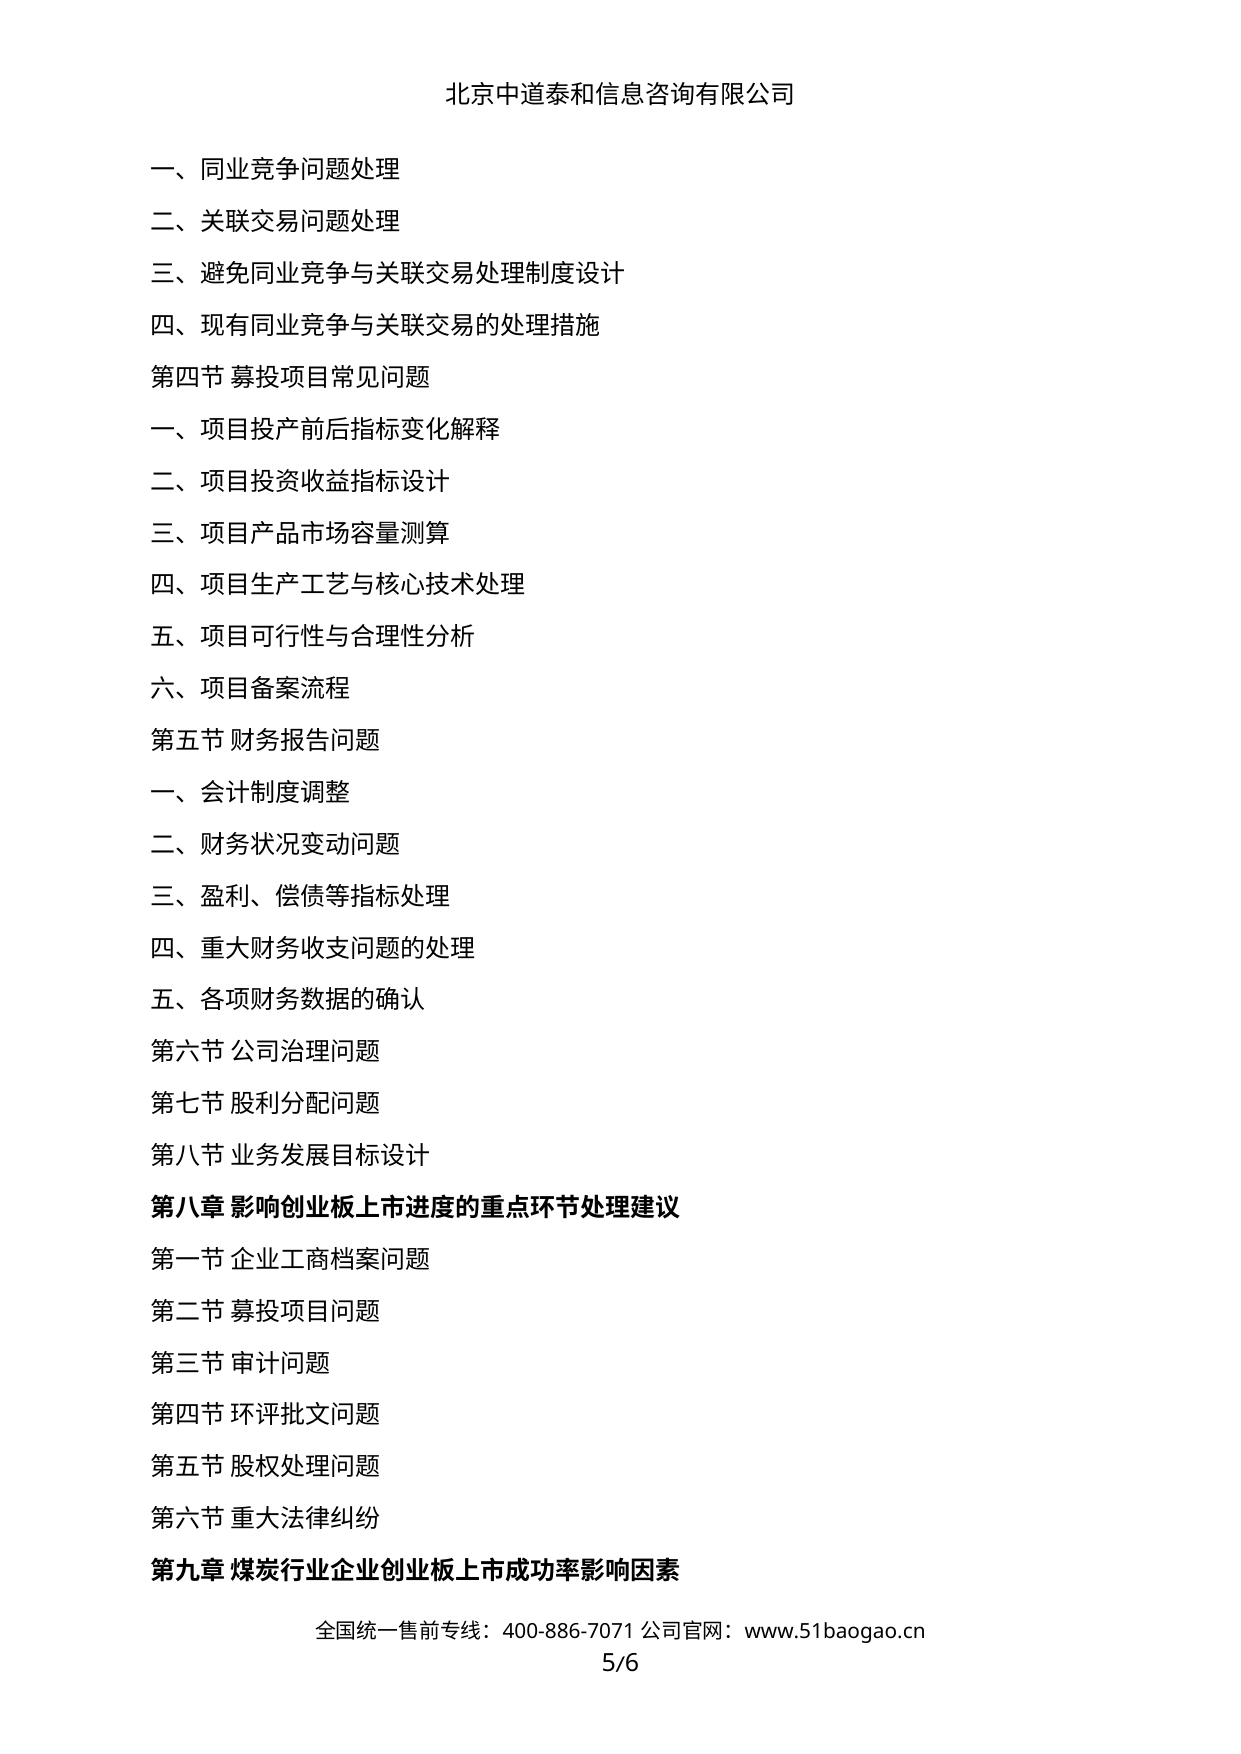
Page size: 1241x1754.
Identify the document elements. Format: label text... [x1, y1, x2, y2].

text 第五节 财务报告问题 [150, 721, 1090, 757]
text 三、避免同业竞争与关联交易处理制度设计 [150, 254, 1090, 290]
text 五、项目可行性与合理性分析 [150, 617, 1090, 653]
text 第三节 审计问题 [150, 1343, 1090, 1379]
text 一、会计制度调整 [150, 772, 1090, 809]
text 二、财务状况变动问题 [150, 824, 1090, 861]
text 第二节 募投项目问题 [150, 1291, 1090, 1327]
text 第九章 煤炭行业企业创业板上市成功率影响因素 [150, 1551, 1090, 1587]
text 第六节 公司治理问题 [150, 1032, 1090, 1068]
text 第五节 股权处理问题 [150, 1447, 1090, 1483]
text 六、项目备案流程 [150, 669, 1090, 705]
text 五、各项财务数据的确认 [150, 980, 1090, 1016]
text 四、重大财务收支问题的处理 [150, 928, 1090, 964]
text 第一节 企业工商档案问题 [150, 1239, 1090, 1276]
text 四、现有同业竞争与关联交易的处理措施 [150, 306, 1090, 342]
text 一、项目投产前后指标变化解释 [150, 409, 1090, 446]
text 二、关联交易问题处理 [150, 202, 1090, 238]
text 三、项目产品市场容量测算 [150, 513, 1090, 549]
text 第六节 重大法律纠纷 [150, 1499, 1090, 1535]
text 二、项目投资收益指标设计 [150, 461, 1090, 497]
text 一、同业竞争问题处理 [150, 150, 1090, 186]
text 三、盈利、偿债等指标处理 [150, 876, 1090, 912]
text 第七节 股利分配问题 [150, 1084, 1090, 1120]
text 第四节 环评批文问题 [150, 1395, 1090, 1431]
text 第四节 募投项目常见问题 [150, 357, 1090, 394]
text 第八章 影响创业板上市进度的重点环节处理建议 [150, 1187, 1090, 1224]
text 四、项目生产工艺与核心技术处理 [150, 565, 1090, 601]
text 第八节 业务发展目标设计 [150, 1136, 1090, 1172]
